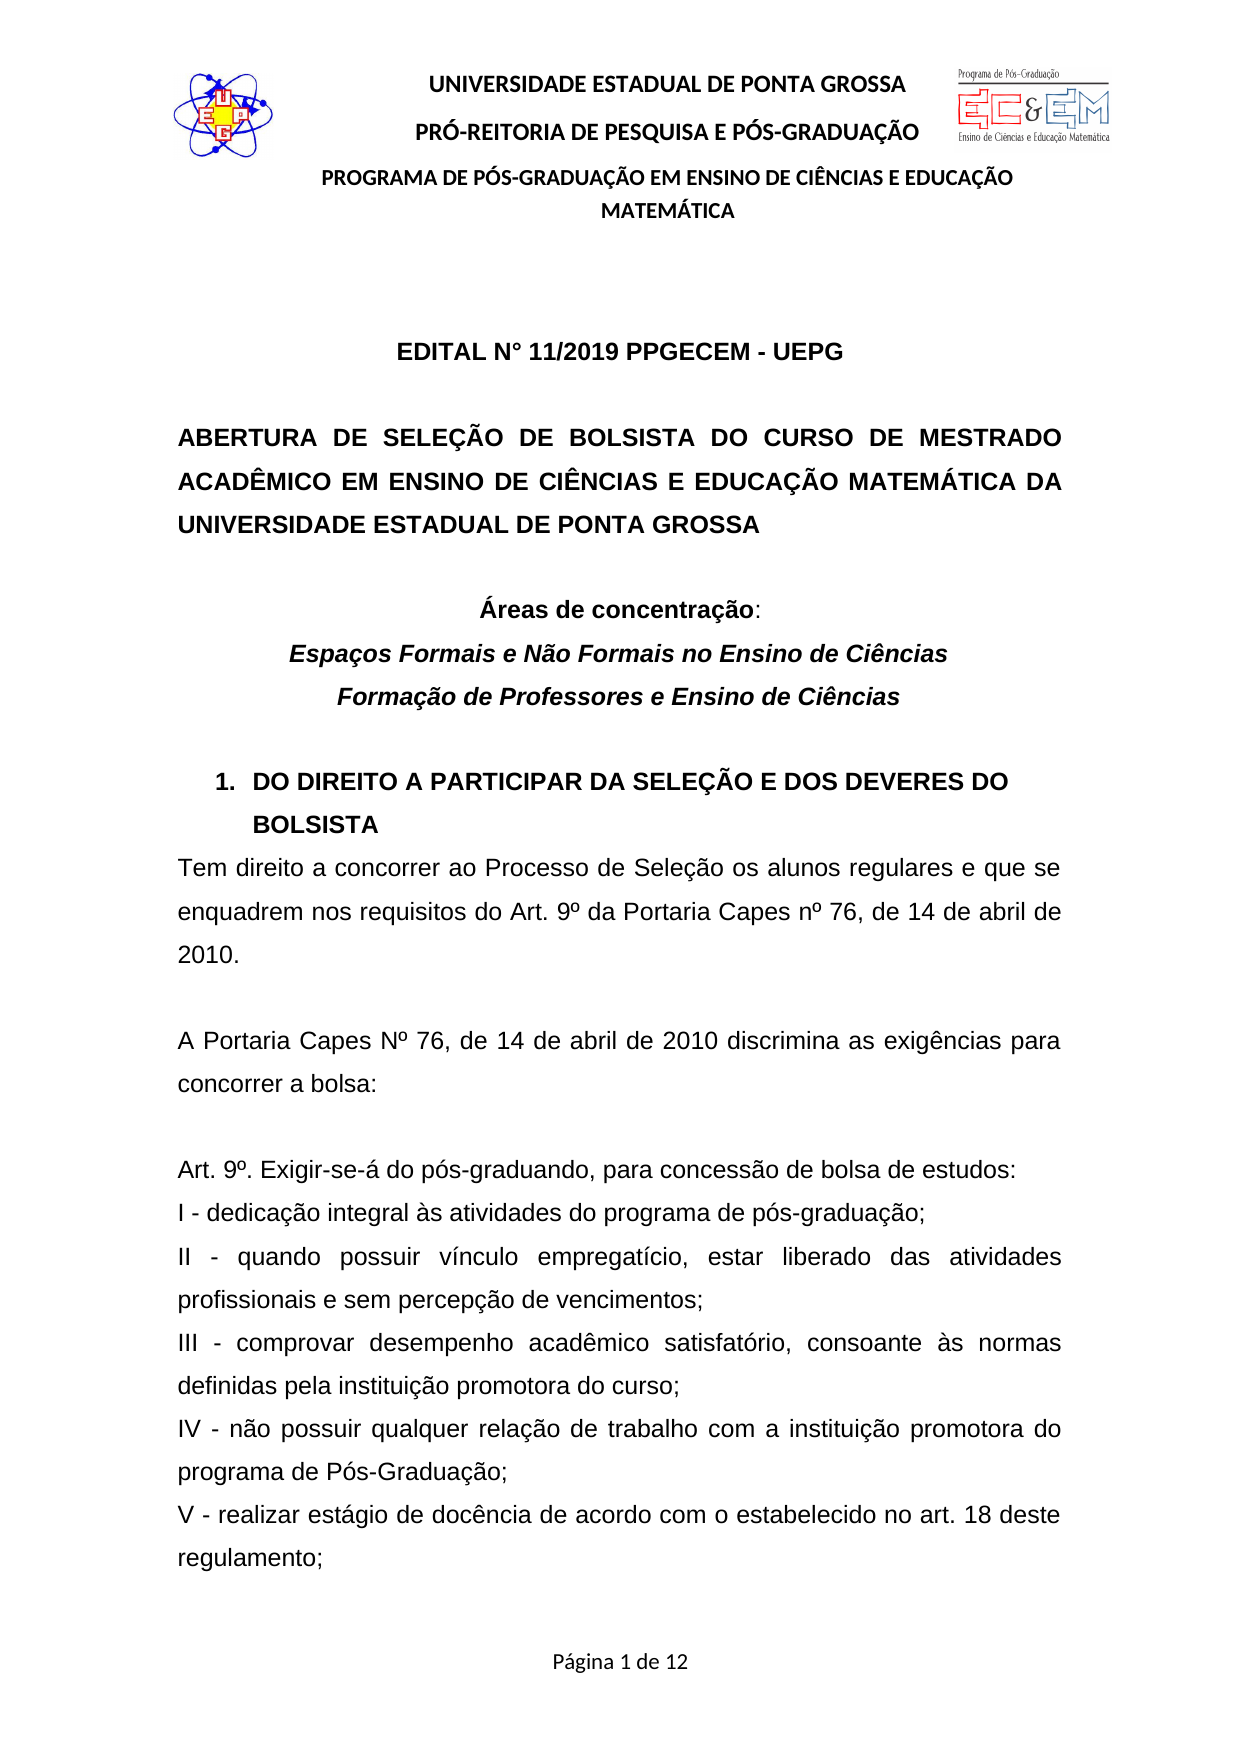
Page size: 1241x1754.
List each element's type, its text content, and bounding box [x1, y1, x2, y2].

text EDITAL N° 11/2019 PPGECEM - UEPG [177, 337, 1063, 366]
text Espaços Formais e Não Formais no Ensino de Ciências [177, 638, 1063, 667]
text I - dedicação integral às atividades do programa de pós-graduação; [177, 1198, 1063, 1227]
picture [954, 67, 1113, 153]
text II - quando possuir vínculo empregatício, estar liberado das atividades profissionais e sem percepção de vencimentos; [177, 1241, 1063, 1313]
text Áreas de concentração: [177, 595, 1063, 624]
text Art. 9º. Exigir-se-á do pós-graduando, para concessão de bolsa de estudos: [177, 1155, 1063, 1184]
text V - realizar estágio de docência de acordo com o estabelecido no art. 18 deste regulamento; [177, 1500, 1063, 1572]
text IV - não possuir qualquer relação de trabalho com a instituição promotora do programa de Pós-Graduação; [177, 1414, 1063, 1486]
text A Portaria Capes Nº 76, de 14 de abril de 2010 discrimina as exigências para concorrer a bolsa: [177, 1026, 1063, 1098]
text ABERTURA DE SELEÇÃO DE BOLSISTA DO CURSO DE MESTRADO ACADÊMICO EM ENSINO DE CIÊNCIAS E EDUCAÇÃO MATEMÁTICA DA UNIVERSIDADE ESTADUAL DE PONTA GROSSA [177, 423, 1063, 538]
list DO DIREITO A PARTICIPAR DA SELEÇÃO E DOS DEVERES DO BOLSISTA [215, 767, 1063, 839]
text III - comprovar desempenho acadêmico satisfatório, consoante às normas definidas pela instituição promotora do curso; [177, 1328, 1063, 1399]
text Tem direito a concorrer ao Processo de Seleção os alunos regulares e que se enquadrem nos requisitos do Art. 9º da Portaria Capes nº 76, de 14 de abril de 2010. [177, 853, 1063, 968]
picture [172, 73, 275, 160]
text Formação de Professores e Ensino de Ciências [177, 682, 1063, 711]
